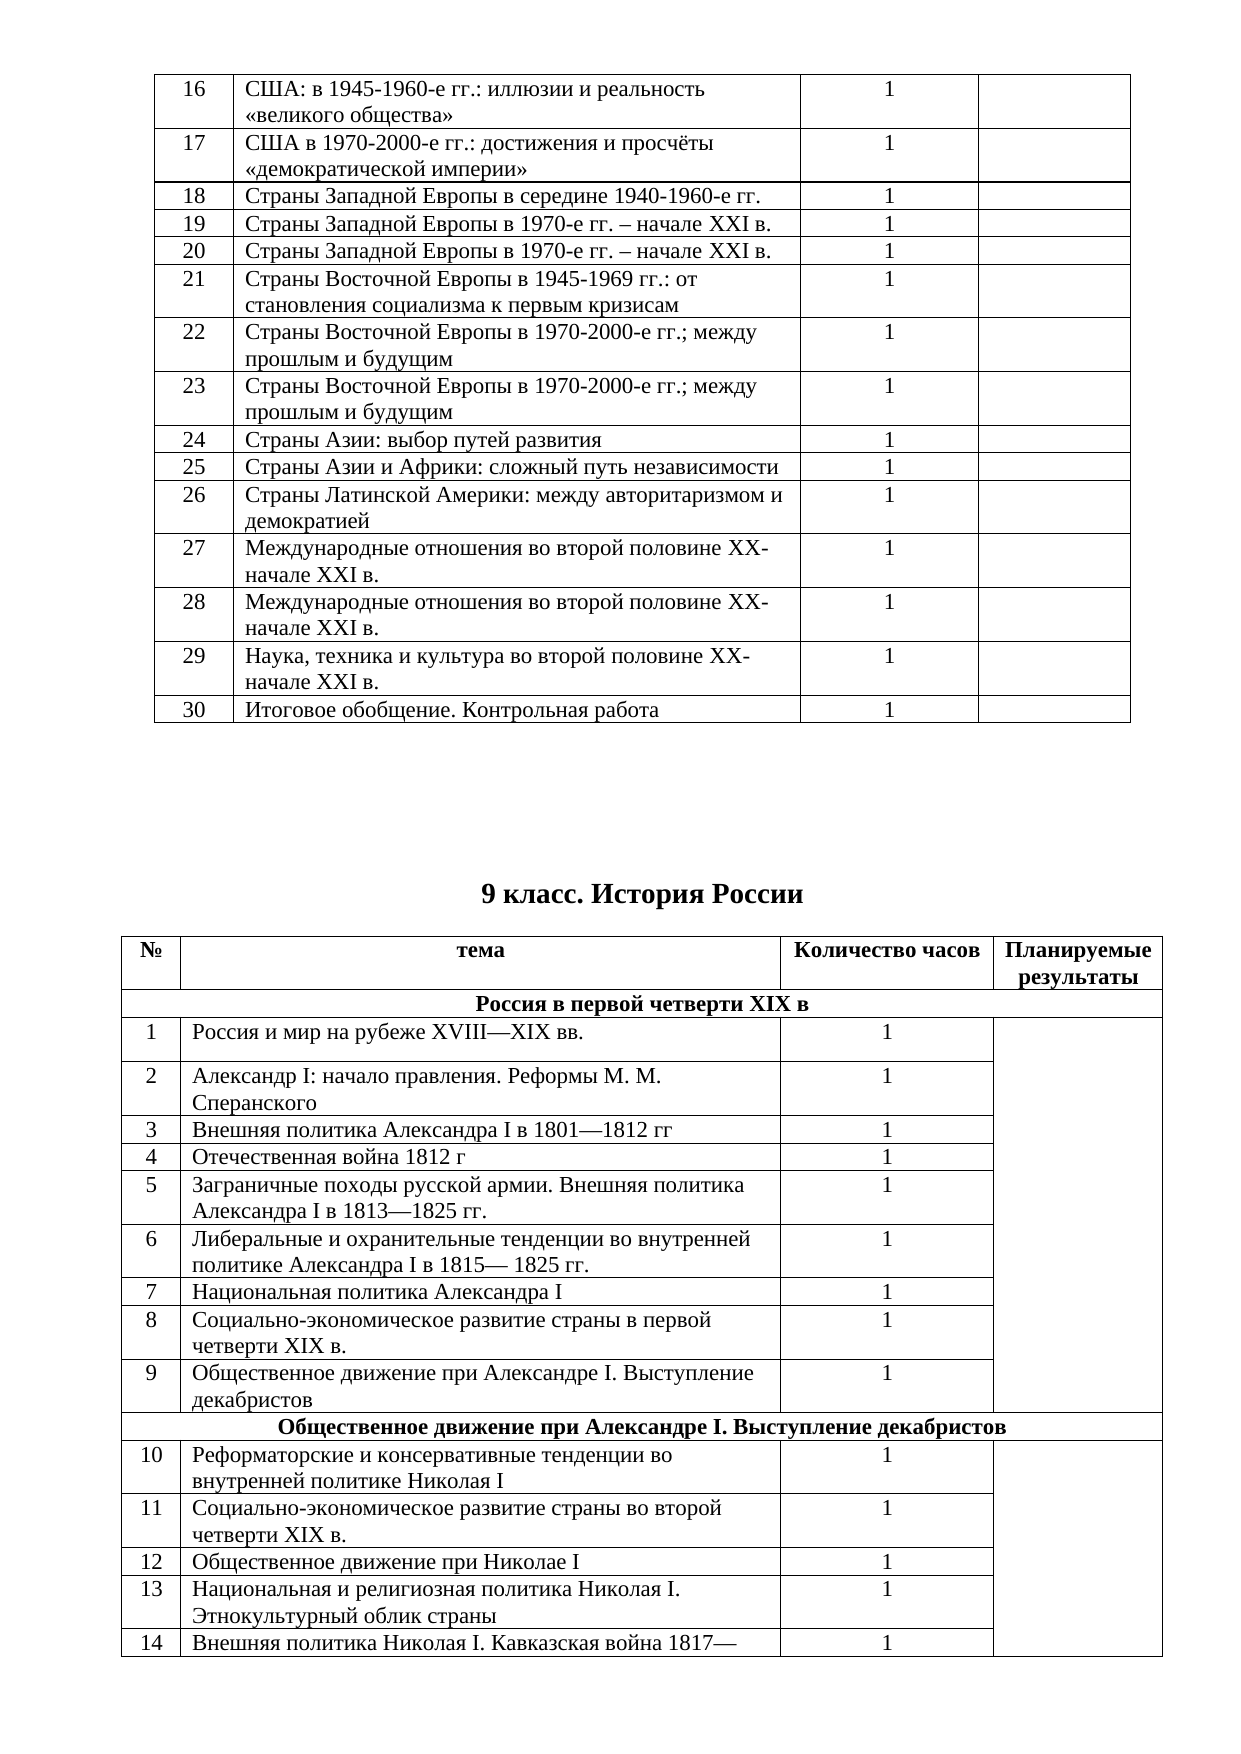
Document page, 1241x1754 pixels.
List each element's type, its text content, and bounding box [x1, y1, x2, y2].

table_cell 1 [781, 1306, 993, 1358]
table_cell Реформаторские и консервативные тенденции во внутренней политике Николая I [181, 1441, 780, 1493]
table_cell 1 [801, 210, 978, 236]
table_header Количество часов [781, 937, 993, 989]
table_cell Внешняя политика Александра I в 1801—1812 гг [181, 1116, 780, 1142]
table_cell 1 [781, 1018, 993, 1061]
table_cell Общественное движение при Александре I. Выступление декабристов [181, 1360, 780, 1412]
table_cell [979, 372, 1130, 425]
table_cell 1 [781, 1494, 993, 1547]
table_cell 1 [781, 1548, 993, 1574]
table_cell 1 [781, 1116, 993, 1142]
table_cell Общественное движение при Александре I. Выступление декабристов [122, 1413, 1162, 1439]
table_header Планируемые результаты [994, 937, 1162, 989]
table_cell 1 [801, 183, 978, 209]
table_cell 1 [801, 426, 978, 452]
table_cell 14 [122, 1629, 180, 1656]
table_cell 18 [155, 183, 233, 209]
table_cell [181, 1629, 780, 1656]
table_cell [994, 1441, 1162, 1656]
table_cell Социально-экономическое развитие страны в первой четверти XIX в. [181, 1306, 780, 1358]
table_cell 25 [155, 453, 233, 479]
table_cell Социально-экономическое развитие страны во второй четверти XIX в. [181, 1494, 780, 1547]
table_cell 1 [781, 1225, 993, 1277]
text 9 класс. История России [133, 876, 1152, 910]
table_cell Отечественная война 1812 г [181, 1144, 780, 1170]
table_cell Итоговое обобщение. Контрольная работа [234, 696, 800, 722]
table_cell 1 [801, 588, 978, 641]
table_cell 1 [801, 129, 978, 181]
table_cell 4 [122, 1144, 180, 1170]
table_cell 1 [801, 453, 978, 479]
table_cell [979, 481, 1130, 533]
table_cell 1 [801, 696, 978, 722]
table_header № [122, 937, 180, 989]
table_cell США: в 1945-1960-е гг.: иллюзии и реальность «великого общества» [234, 75, 800, 128]
table_cell 2 [122, 1062, 180, 1115]
table_cell США в 1970-2000-е гг.: достижения и просчёты «демократической империи» [234, 129, 800, 181]
table_cell Страны Восточной Европы в 1970-2000-е гг.; между прошлым и будущим [234, 372, 800, 425]
table_cell 11 [122, 1494, 180, 1547]
table_cell 16 [155, 75, 233, 128]
table_cell 1 [801, 75, 978, 128]
table_cell 24 [155, 426, 233, 452]
table_cell 1 [122, 1018, 180, 1061]
table_cell 1 [801, 265, 978, 317]
table_cell 1 [801, 481, 978, 533]
table_cell 1 [781, 1360, 993, 1412]
table_cell [979, 453, 1130, 479]
table_cell 1 [801, 318, 978, 371]
table_cell Страны Западной Европы в середине 1940-1960-е гг. [234, 183, 800, 209]
table_cell Наука, техника и культура во второй половине XX-начале XXI в. [234, 642, 800, 694]
table_cell 7 [122, 1278, 180, 1305]
table_header тема [181, 937, 780, 989]
table_cell [979, 588, 1130, 641]
table_cell 23 [155, 372, 233, 425]
table_cell 1 [801, 534, 978, 587]
table_cell 20 [155, 237, 233, 263]
table_cell 9 [122, 1360, 180, 1412]
table_cell [979, 318, 1130, 371]
table_cell Страны Латинской Америки: между авторитаризмом и демократией [234, 481, 800, 533]
table_cell Страны Западной Европы в 1970-е гг. – начале XXI в. [234, 237, 800, 263]
table_cell 1 [781, 1629, 993, 1656]
table_cell 19 [155, 210, 233, 236]
table_cell [979, 210, 1130, 236]
table_cell [994, 1018, 1162, 1412]
table_cell Страны Азии и Африки: сложный путь независимости [234, 453, 800, 479]
table_cell Международные отношения во второй половине XX-начале XXI в. [234, 534, 800, 587]
table_cell 17 [155, 129, 233, 181]
table_cell 6 [122, 1225, 180, 1277]
table_cell Страны Западной Европы в 1970-е гг. – начале XXI в. [234, 210, 800, 236]
table_cell 26 [155, 481, 233, 533]
table_cell 13 [122, 1576, 180, 1628]
table_cell 1 [781, 1171, 993, 1223]
table_cell 1 [781, 1576, 993, 1628]
table_cell Либеральные и охранительные тенденции во внутренней политике Александра I в 1815— 1825 гг. [181, 1225, 780, 1277]
table_cell 12 [122, 1548, 180, 1574]
table_cell Заграничные походы русской армии. Внешняя политика Александра I в 1813—1825 гг. [181, 1171, 780, 1223]
table_cell Международные отношения во второй половине XX-начале XXI в. [234, 588, 800, 641]
table_cell 3 [122, 1116, 180, 1142]
table_cell Национальная и религиозная политика Николая I. Этнокультурный облик страны [181, 1576, 780, 1628]
table_cell 8 [122, 1306, 180, 1358]
table_cell 29 [155, 642, 233, 694]
table_cell [979, 75, 1130, 128]
table_cell 1 [781, 1144, 993, 1170]
table_cell [979, 183, 1130, 209]
table_cell 1 [781, 1062, 993, 1115]
table_cell Страны Азии: выбор путей развития [234, 426, 800, 452]
table_cell [979, 265, 1130, 317]
table_cell Страны Восточной Европы в 1970-2000-е гг.; между прошлым и будущим [234, 318, 800, 371]
table_cell [979, 696, 1130, 722]
table_cell 1 [801, 642, 978, 694]
table_cell [979, 237, 1130, 263]
table_cell 10 [122, 1441, 180, 1493]
table_cell 27 [155, 534, 233, 587]
table_cell Александр I: начало правления. Реформы М. М. Сперанского [181, 1062, 780, 1115]
table_cell [979, 129, 1130, 181]
table_cell 1 [801, 372, 978, 425]
table_cell Национальная политика Александра I [181, 1278, 780, 1305]
table_cell 1 [781, 1441, 993, 1493]
table_cell Общественное движение при Николае I [181, 1548, 780, 1574]
table_cell Страны Восточной Европы в 1945-1969 гг.: от становления социализма к первым кризисам [234, 265, 800, 317]
table_cell 30 [155, 696, 233, 722]
table_cell 22 [155, 318, 233, 371]
table_cell Россия в первой четверти XIX в [122, 990, 1162, 1017]
table_cell [979, 534, 1130, 587]
table_cell [979, 642, 1130, 694]
table_cell [979, 426, 1130, 452]
table_cell 5 [122, 1171, 180, 1223]
table_cell Россия и мир на рубеже XVIII—XIX вв. [181, 1018, 780, 1061]
table_cell 21 [155, 265, 233, 317]
table_cell 1 [781, 1278, 993, 1305]
table_cell 1 [801, 237, 978, 263]
table_cell 28 [155, 588, 233, 641]
